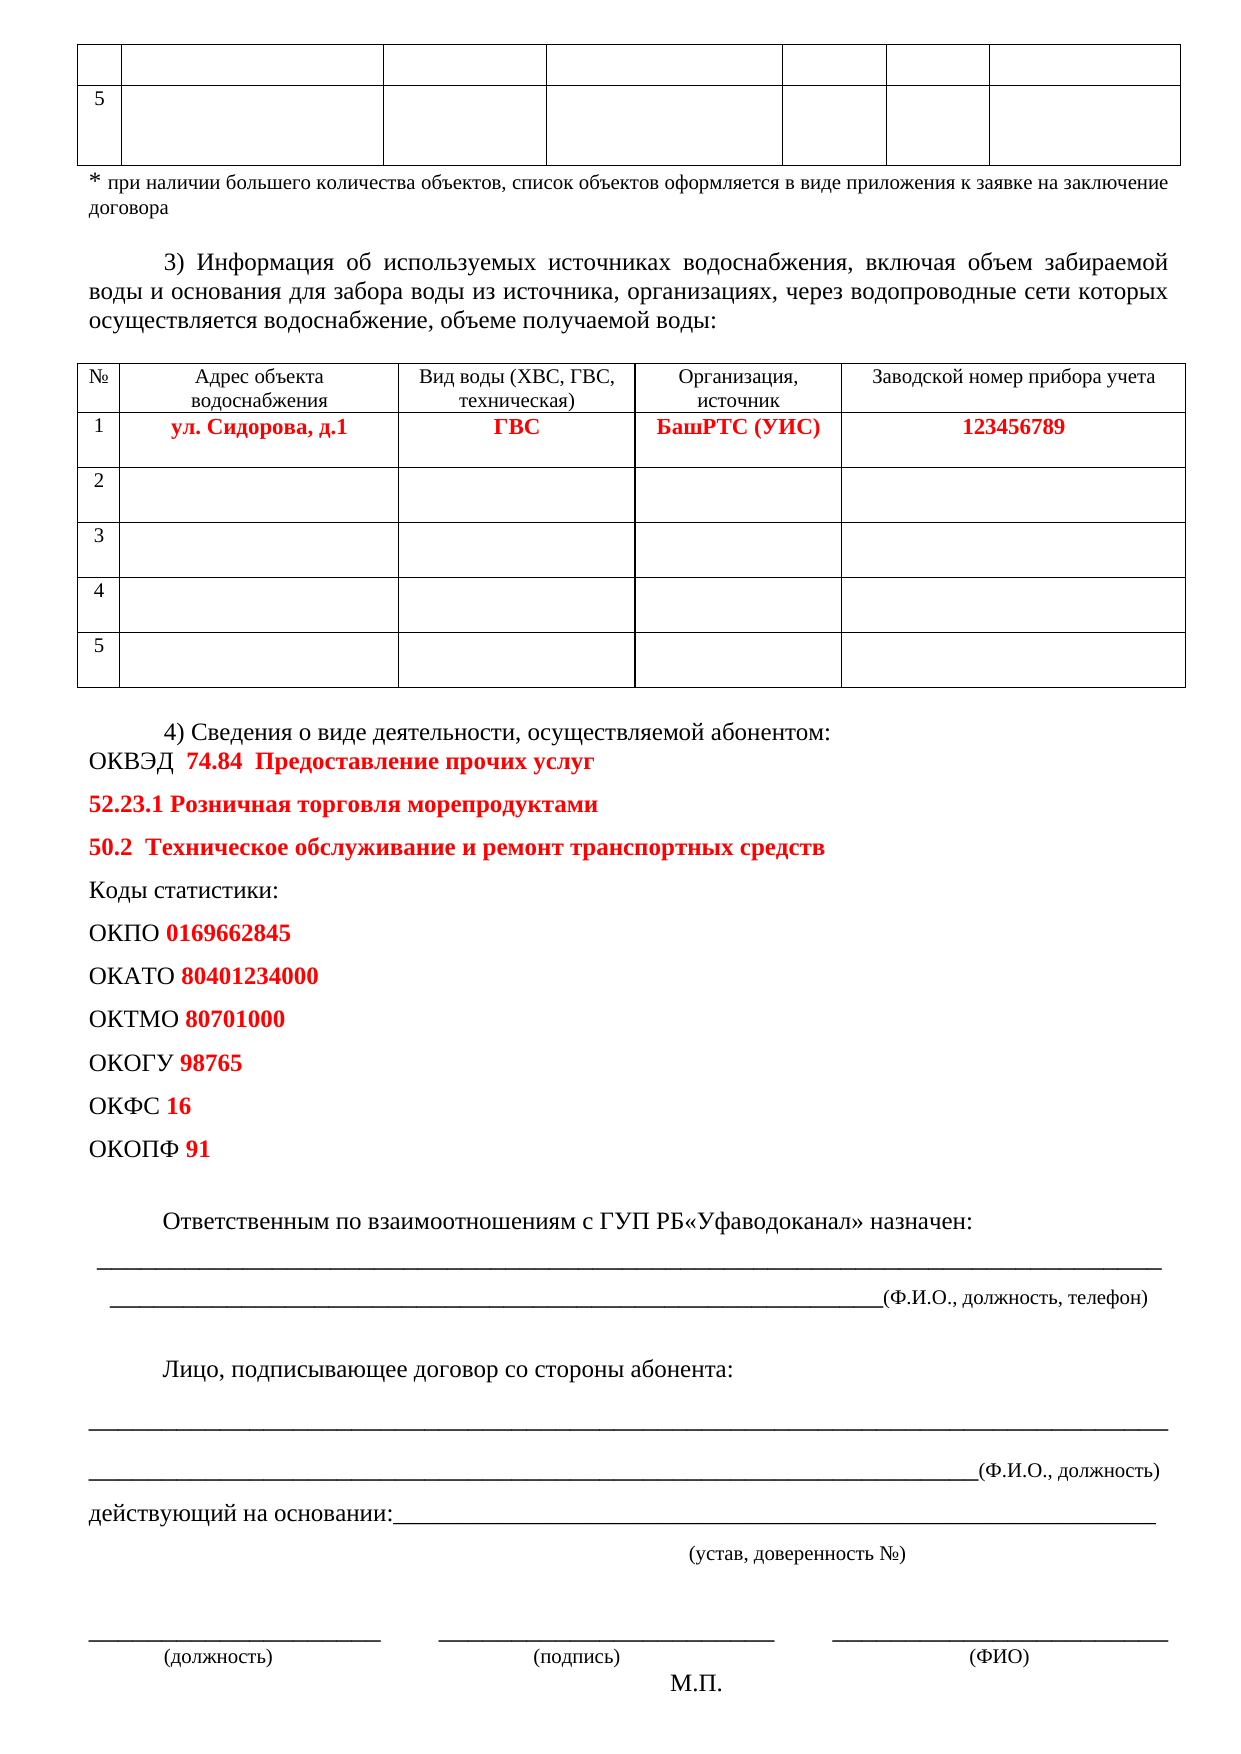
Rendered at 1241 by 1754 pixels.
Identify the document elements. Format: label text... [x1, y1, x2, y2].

text * при наличии большего количества объектов, список объектов оформляется в виде приложения к заявке на заключение договора [89, 166, 1169, 219]
table_cell [399, 578, 634, 632]
text ОКАТО 80401234000 [89, 961, 1169, 990]
text ОКОГУ 98765 [89, 1048, 1169, 1076]
table_cell [990, 45, 1180, 85]
table_cell [842, 523, 1185, 577]
table_cell [384, 86, 546, 165]
table_cell ул. Сидорова, д.1 [120, 413, 398, 467]
table_cell [547, 86, 782, 165]
text 3) Информация об используемых источниках водоснабжения, включая объем забираемой воды и основания для забора воды из источника, организациях, через водопроводные сети которых осуществляется водоснабжение, объеме получаемой воды: [89, 247, 1169, 334]
text _____________________________________________________(Ф.И.О., должность, телефон) [89, 1277, 1169, 1311]
table_cell [122, 86, 383, 165]
table_cell БашРТС (УИС) [636, 413, 841, 467]
table_cell [547, 45, 782, 85]
table_header Адрес объекта водоснабжения [120, 364, 398, 412]
table_cell 1 [78, 413, 119, 467]
table_cell [636, 468, 841, 522]
table_cell [887, 45, 989, 85]
table_cell 2 [78, 468, 119, 522]
text ОКВЭД 74.84 Предоставление прочих услуг [89, 746, 1169, 774]
table_cell 5 [78, 86, 121, 165]
table_cell [636, 633, 841, 687]
table_cell [120, 578, 398, 632]
table_cell [399, 633, 634, 687]
table_cell [384, 45, 546, 85]
table_cell [842, 633, 1185, 687]
table_cell ГВС [399, 413, 634, 467]
table_cell [842, 578, 1185, 632]
table_cell [636, 523, 841, 577]
table_cell [887, 86, 989, 165]
table_cell [990, 86, 1180, 165]
table_cell [122, 45, 383, 85]
table_cell [399, 468, 634, 522]
text ОКПО 0169662845 [89, 918, 1169, 947]
table_header Организация, источник [636, 364, 841, 412]
table_cell 3 [78, 523, 119, 577]
table_cell [120, 523, 398, 577]
table_cell 123456789 [842, 413, 1185, 467]
text (должность) (подпись) (ФИО) [89, 1644, 1169, 1668]
table_cell [842, 468, 1185, 522]
table_cell 4 [78, 45, 121, 85]
text ОКОПФ 91 [89, 1134, 1169, 1163]
text 4) Сведения о виде деятельности, осуществляемой абонентом: [89, 717, 1169, 746]
text ОКТМО 80701000 [89, 1004, 1169, 1033]
text 50.2 Техническое обслуживание и ремонт транспортных средств [89, 832, 1169, 861]
text Лицо, подписывающее договор со стороны абонента: _______________________________________________________________________________________________________________________________________(Ф.И.О., должность) действующий на основании:_____________________________________________________________ [89, 1354, 1169, 1527]
table_cell [783, 86, 886, 165]
text 52.23.1 Розничная торговля морепродуктами [89, 789, 1169, 818]
text (устав, доверенность №) [89, 1541, 1169, 1565]
text ____________________ _______________________ _______________________ [89, 1611, 1169, 1644]
table_cell [120, 633, 398, 687]
table_header Вид воды (ХВС, ГВС, техническая) [399, 364, 634, 412]
table_cell [120, 468, 398, 522]
text Коды статистики: [89, 875, 1169, 904]
text М.П. [89, 1668, 1169, 1697]
text Ответственным по взаимоотношениям с ГУП РБ«Уфаводоканал» назначен: [89, 1206, 1169, 1234]
table_cell [636, 578, 841, 632]
table_cell [399, 523, 634, 577]
table_cell 4 [78, 578, 119, 632]
table_cell 5 [78, 633, 119, 687]
table_cell [783, 45, 886, 85]
text _________________________________________________________________________ [89, 1239, 1169, 1272]
table_header № [78, 364, 119, 412]
text ОКФС 16 [89, 1091, 1169, 1119]
table_header Заводской номер прибора учета [842, 364, 1185, 412]
